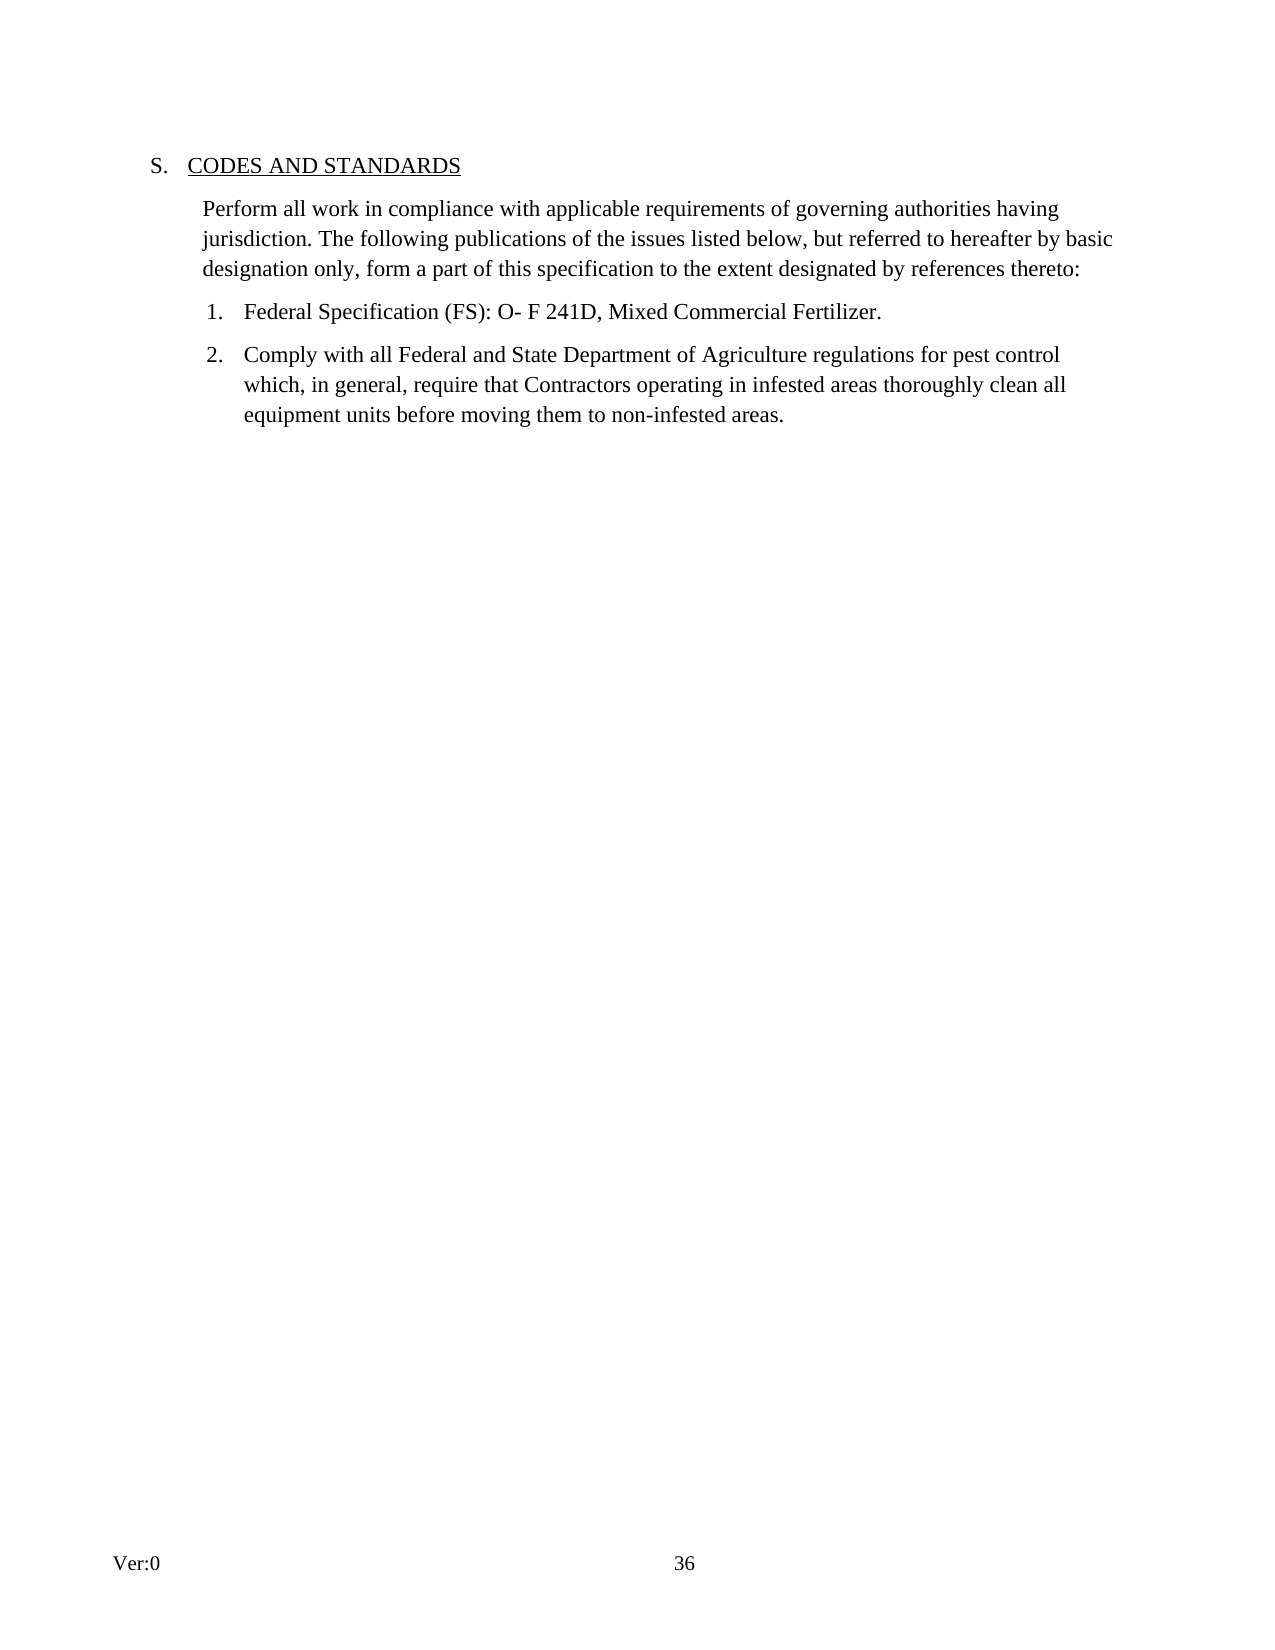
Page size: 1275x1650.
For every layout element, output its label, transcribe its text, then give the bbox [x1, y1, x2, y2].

text Perform all work in compliance with applicable requirements of governing authorities having jurisdiction. The following publications of the issues listed below, but referred to hereafter by basic designation only, form a part of this specification to the extent designated by references thereto: [202, 195, 1162, 282]
subtitle CODES AND STANDARDS [150, 152, 1116, 178]
list Comply with all Federal and State Department of Agriculture regulations for pest control which, in general, require that Contractors operating in infested areas thoroughly clean all equipment units before moving them to non-infested areas. [206, 341, 1116, 427]
list Federal Specification (FS): O- F 241D, Mixed Commercial Fertilizer. [206, 298, 1116, 324]
